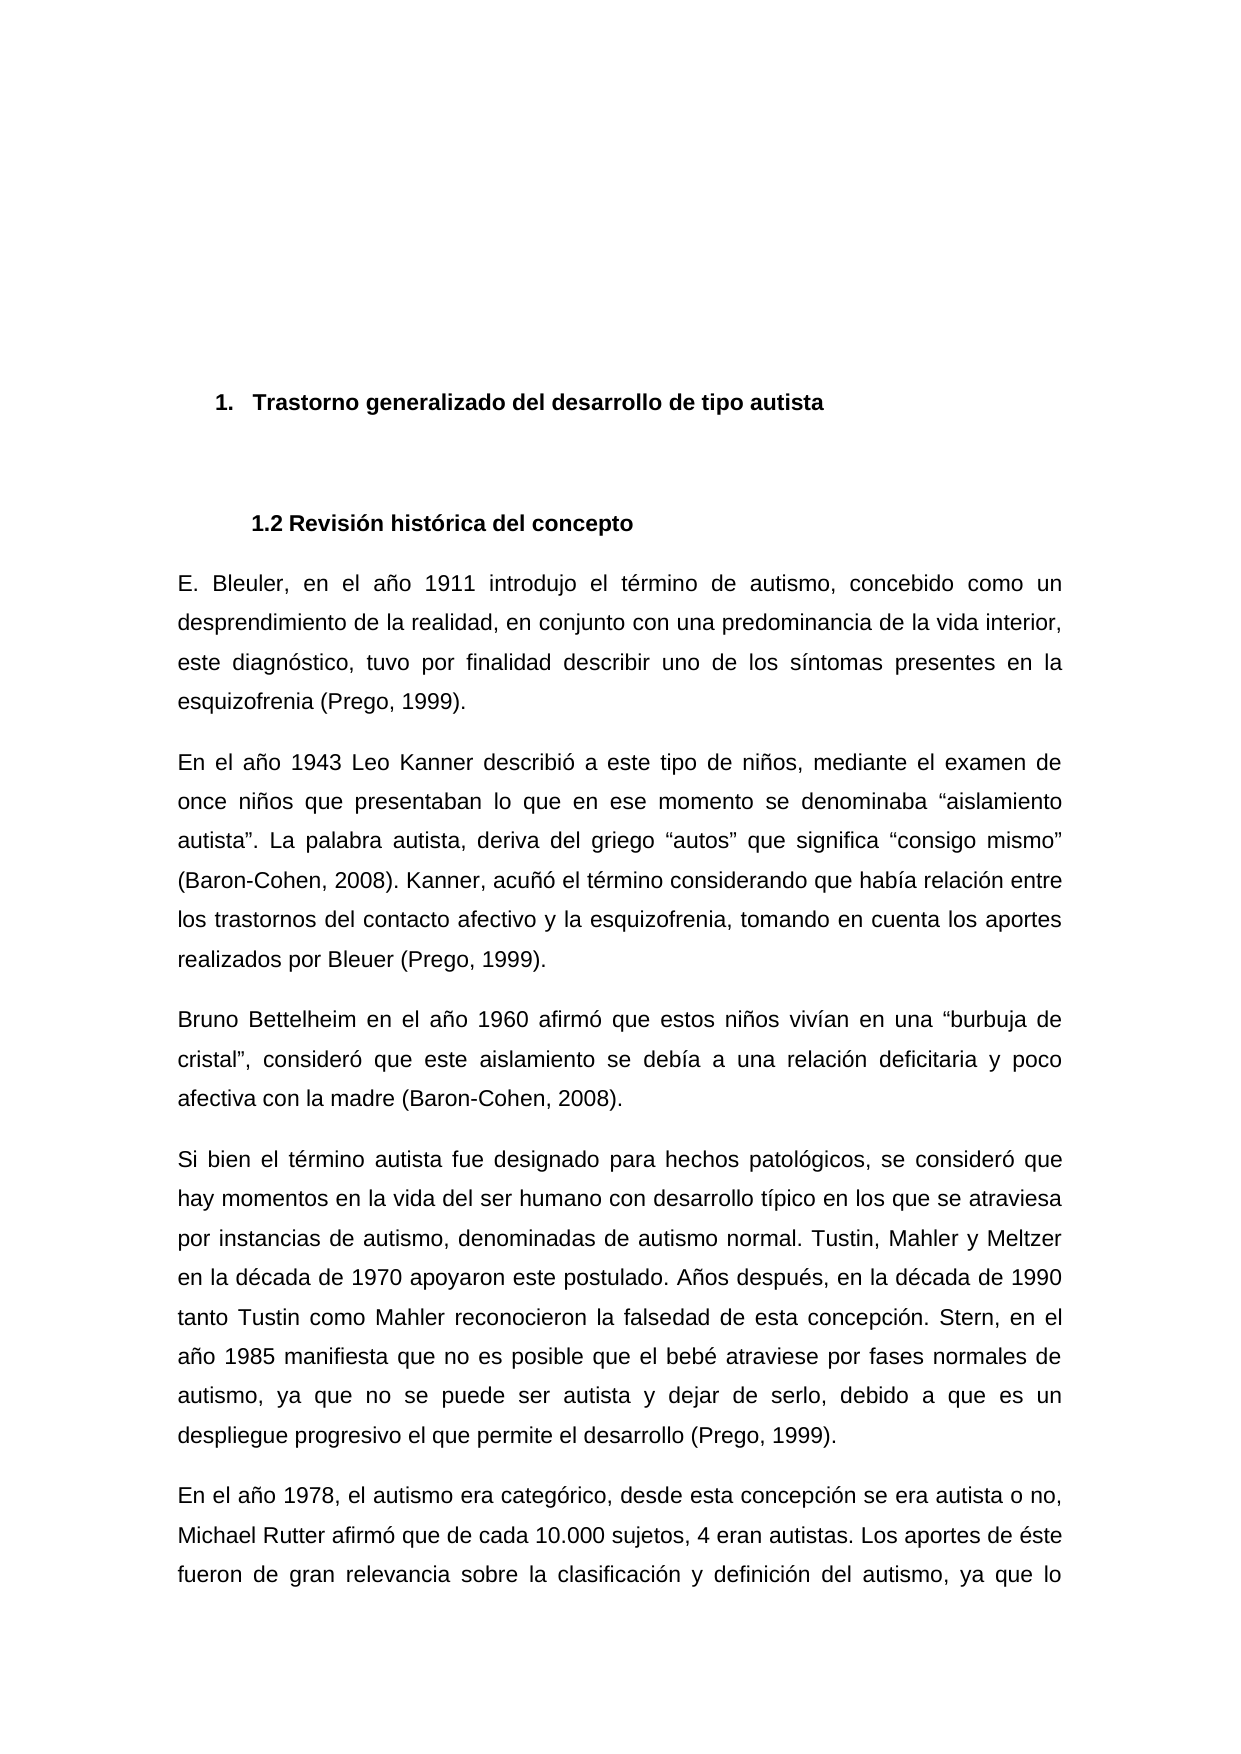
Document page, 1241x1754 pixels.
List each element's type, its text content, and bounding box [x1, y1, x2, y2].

text E. Bleuler, en el año 1911 introdujo el término de autismo, concebido como un desprendimiento de la realidad, en conjunto con una predominancia de la vida interior, este diagnóstico, tuvo por finalidad describir uno de los síntomas presentes en la esquizofrenia (Prego, 1999). [177, 570, 1063, 714]
text Si bien el término autista fue designado para hechos patológicos, se consideró que hay momentos en la vida del ser humano con desarrollo típico en los que se atraviesa por instancias de autismo, denominadas de autismo normal. Tustin, Mahler y Meltzer en la década de 1970 apoyaron este postulado. Años después, en la década de 1990 tanto Tustin como Mahler reconocieron la falsedad de esta concepción. Stern, en el año 1985 manifiesta que no es posible que el bebé atraviese por fases normales de autismo, ya que no se puede ser autista y dejar de serlo, debido a que es un despliegue progresivo el que permite el desarrollo (Prego, 1999). [177, 1146, 1063, 1448]
text Bruno Bettelheim en el año 1960 afirmó que estos niños vivían en una “burbuja de cristal”, consideró que este aislamiento se debía a una relación deficitaria y poco afectiva con la madre (Baron-Cohen, 2008). [177, 1006, 1063, 1112]
list Trastorno generalizado del desarrollo de tipo autista [215, 389, 1063, 415]
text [177, 1482, 1063, 1587]
text En el año 1943 Leo Kanner describió a este tipo de niños, mediante el examen de once niños que presentaban lo que en ese momento se denominaba “aislamiento autista”. La palabra autista, deriva del griego “autos” que significa “consigo mismo” (Baron-Cohen, 2008). Kanner, acuñó el término considerando que había relación entre los trastornos del contacto afectivo y la esquizofrenia, tomando en cuenta los aportes realizados por Bleuer (Prego, 1999). [177, 748, 1063, 972]
list Revisión histórica del concepto [251, 509, 1063, 536]
